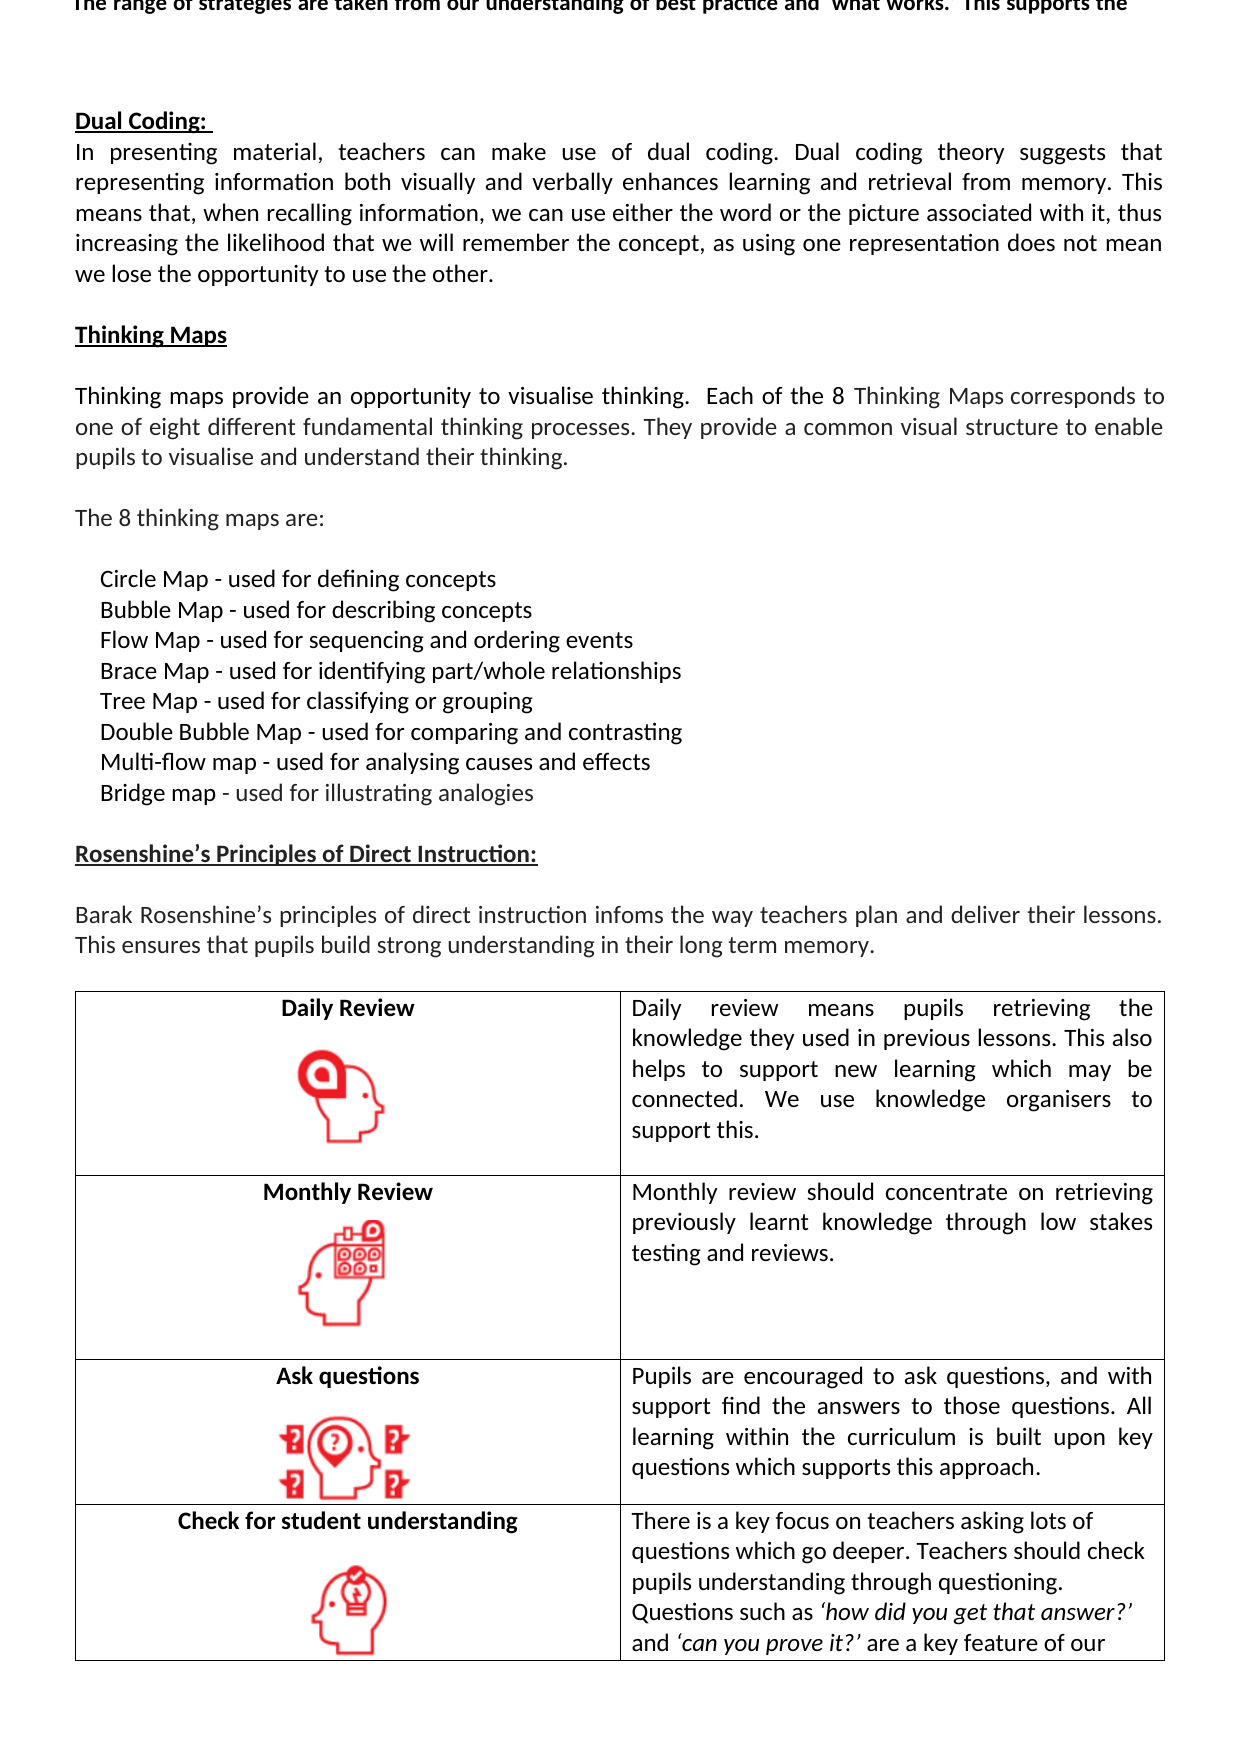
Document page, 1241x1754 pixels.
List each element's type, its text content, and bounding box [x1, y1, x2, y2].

text Dual Coding: [75, 106, 1165, 136]
picture [297, 1562, 397, 1656]
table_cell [76, 1505, 620, 1660]
table_cell Ask questions [76, 1360, 620, 1504]
text Multi-flow map - used for analysing causes and effects [100, 746, 1165, 777]
text Rosenshine’s Principles of Direct Instruction: [75, 838, 1165, 868]
text In presenting material, teachers can make use of dual coding. Dual coding theory suggests that representing information both visually and verbally enhances learning and retrieval from memory. This means that, when recalling information, we can use either the word or the picture associated with it, thus increasing the likelihood that we will remember the concept, as using one representation does not mean we lose the opportunity to use the other. [75, 136, 1165, 289]
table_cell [621, 1505, 1164, 1660]
text Circle Map - used for defining concepts [100, 563, 1165, 594]
picture [266, 1405, 414, 1500]
table_cell Pupils are encouraged to ask questions, and with support find the answers to those questions. All learning within the curriculum is built upon key questions which supports this approach. [621, 1360, 1164, 1504]
text Brace Map - used for identifying part/whole relationships [100, 655, 1165, 685]
table_header Daily review means pupils retrieving the knowledge they used in previous lessons. This also helps to support new learning which may be connected. We use knowledge organisers to support this. [621, 992, 1164, 1175]
table_cell Monthly Review [76, 1176, 620, 1359]
text Double Bubble Map - used for comparing and contrasting [100, 716, 1165, 746]
table_header Daily Review [76, 992, 620, 1175]
picture [280, 1220, 392, 1327]
text Tree Map - used for classifying or grouping [100, 685, 1165, 716]
text Thinking maps provide an opportunity to visualise thinking. Each of the 8 Thinking Maps corresponds to one of eight different fundamental thinking processes. They provide a common visual structure to enable pupils to visualise and understand their thinking. [75, 380, 1165, 472]
text Barak Rosenshine’s principles of direct instruction infoms the way teachers plan and deliver their lessons. This ensures that pupils build strong understanding in their long term memory. [75, 899, 1165, 960]
text Bubble Map - used for describing concepts [100, 594, 1165, 624]
text Thinking Maps [75, 319, 1165, 350]
text Bridge map - used for illustrating analogies [100, 777, 1165, 807]
text The 8 thinking maps are: [75, 502, 1165, 533]
table_cell Monthly review should concentrate on retrieving previously learnt knowledge through low stakes testing and reviews. [621, 1176, 1164, 1359]
text Flow Map - used for sequencing and ordering events [100, 624, 1165, 655]
picture [281, 1042, 395, 1149]
